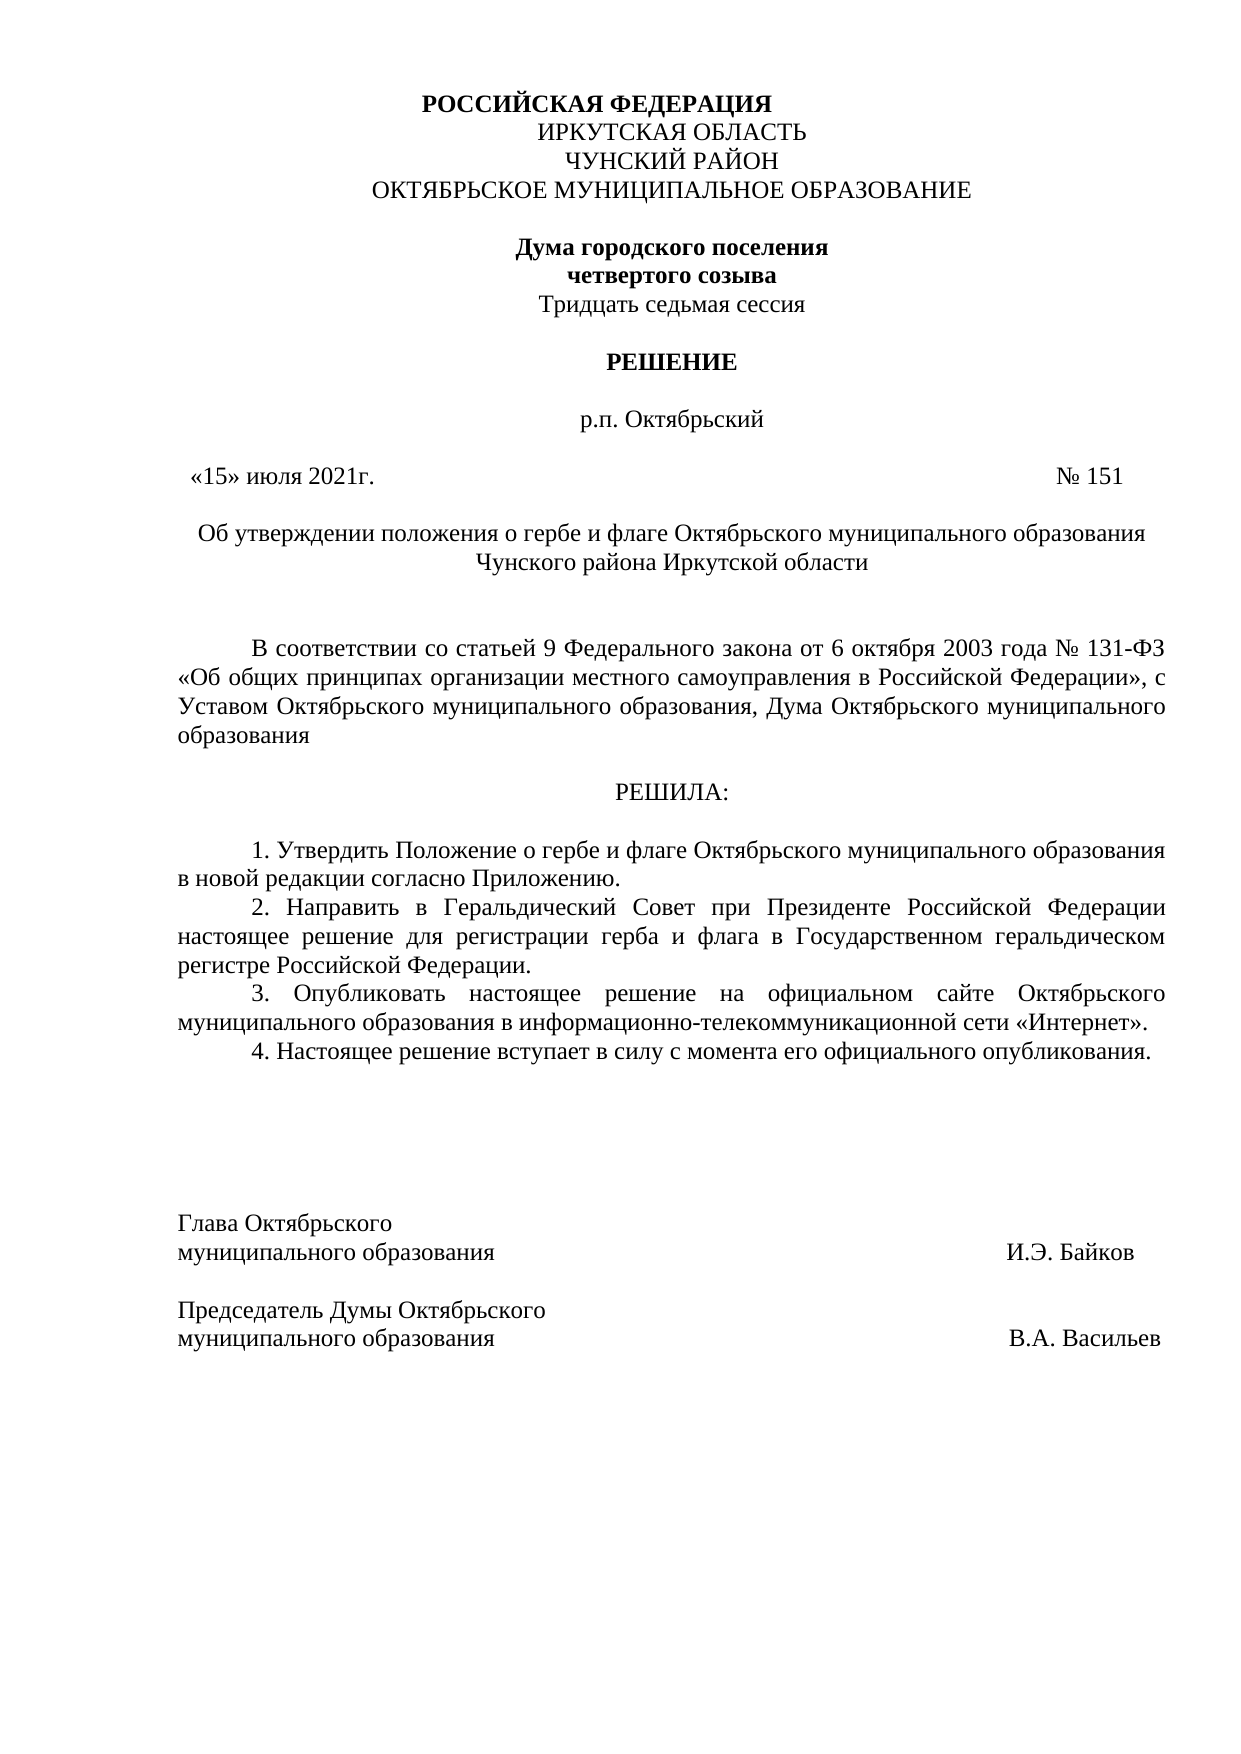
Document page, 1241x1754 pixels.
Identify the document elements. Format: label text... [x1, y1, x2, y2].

text Об утверждении положения о гербе и флаге Октябрьского муниципального образования Чунского района Иркутской области [177, 518, 1167, 576]
text четвертого созыва [177, 260, 1167, 289]
text муниципального образования И.Э. Байков [177, 1237, 1167, 1266]
text Дума городского поселения [177, 232, 1167, 260]
text р.п. Октябрьский [177, 404, 1167, 433]
text муниципального образования В.А. Васильев [177, 1323, 1167, 1352]
text Тридцать седьмая сессия [177, 289, 1167, 318]
text РОССИЙСКАЯ ФЕДЕРАЦИЯ ИРКУТСКАЯ ОБЛАСТЬ ЧУНСКИЙ РАЙОН ОКТЯБРЬСКОЕ МУНИЦИПАЛЬНОЕ ОБРАЗОВАНИЕ [177, 89, 1167, 232]
text РЕШЕНИЕ [177, 318, 1167, 375]
text 3. Опубликовать настоящее решение на официальном сайте Октябрьского муниципального образования в информационно-телекоммуникационной сети «Интернет». [177, 978, 1167, 1036]
text В соответствии со статьей 9 Федерального закона от 6 октября 2003 года № 131-ФЗ «Об общих принципах организации местного самоуправления в Российской Федерации», с Уставом Октябрьского муниципального образования, Дума Октябрьского муниципального образования [177, 633, 1167, 748]
text РЕШИЛА: [177, 777, 1167, 806]
text Председатель Думы Октябрьского [177, 1295, 1167, 1323]
text 4. Настоящее решение вступает в силу с момента его официального опубликования. [177, 1036, 1167, 1065]
text 1. Утвердить Положение о гербе и флаге Октябрьского муниципального образования в новой редакции согласно Приложению. [177, 835, 1167, 892]
text 2. Направить в Геральдический Совет при Президенте Российской Федерации настоящее решение для регистрации герба и флага в Государственном геральдическом регистре Российской Федерации. [177, 892, 1167, 978]
text Глава Октябрьского [177, 1180, 1167, 1237]
text «15» июля 2021г. № 151 [177, 461, 1167, 490]
